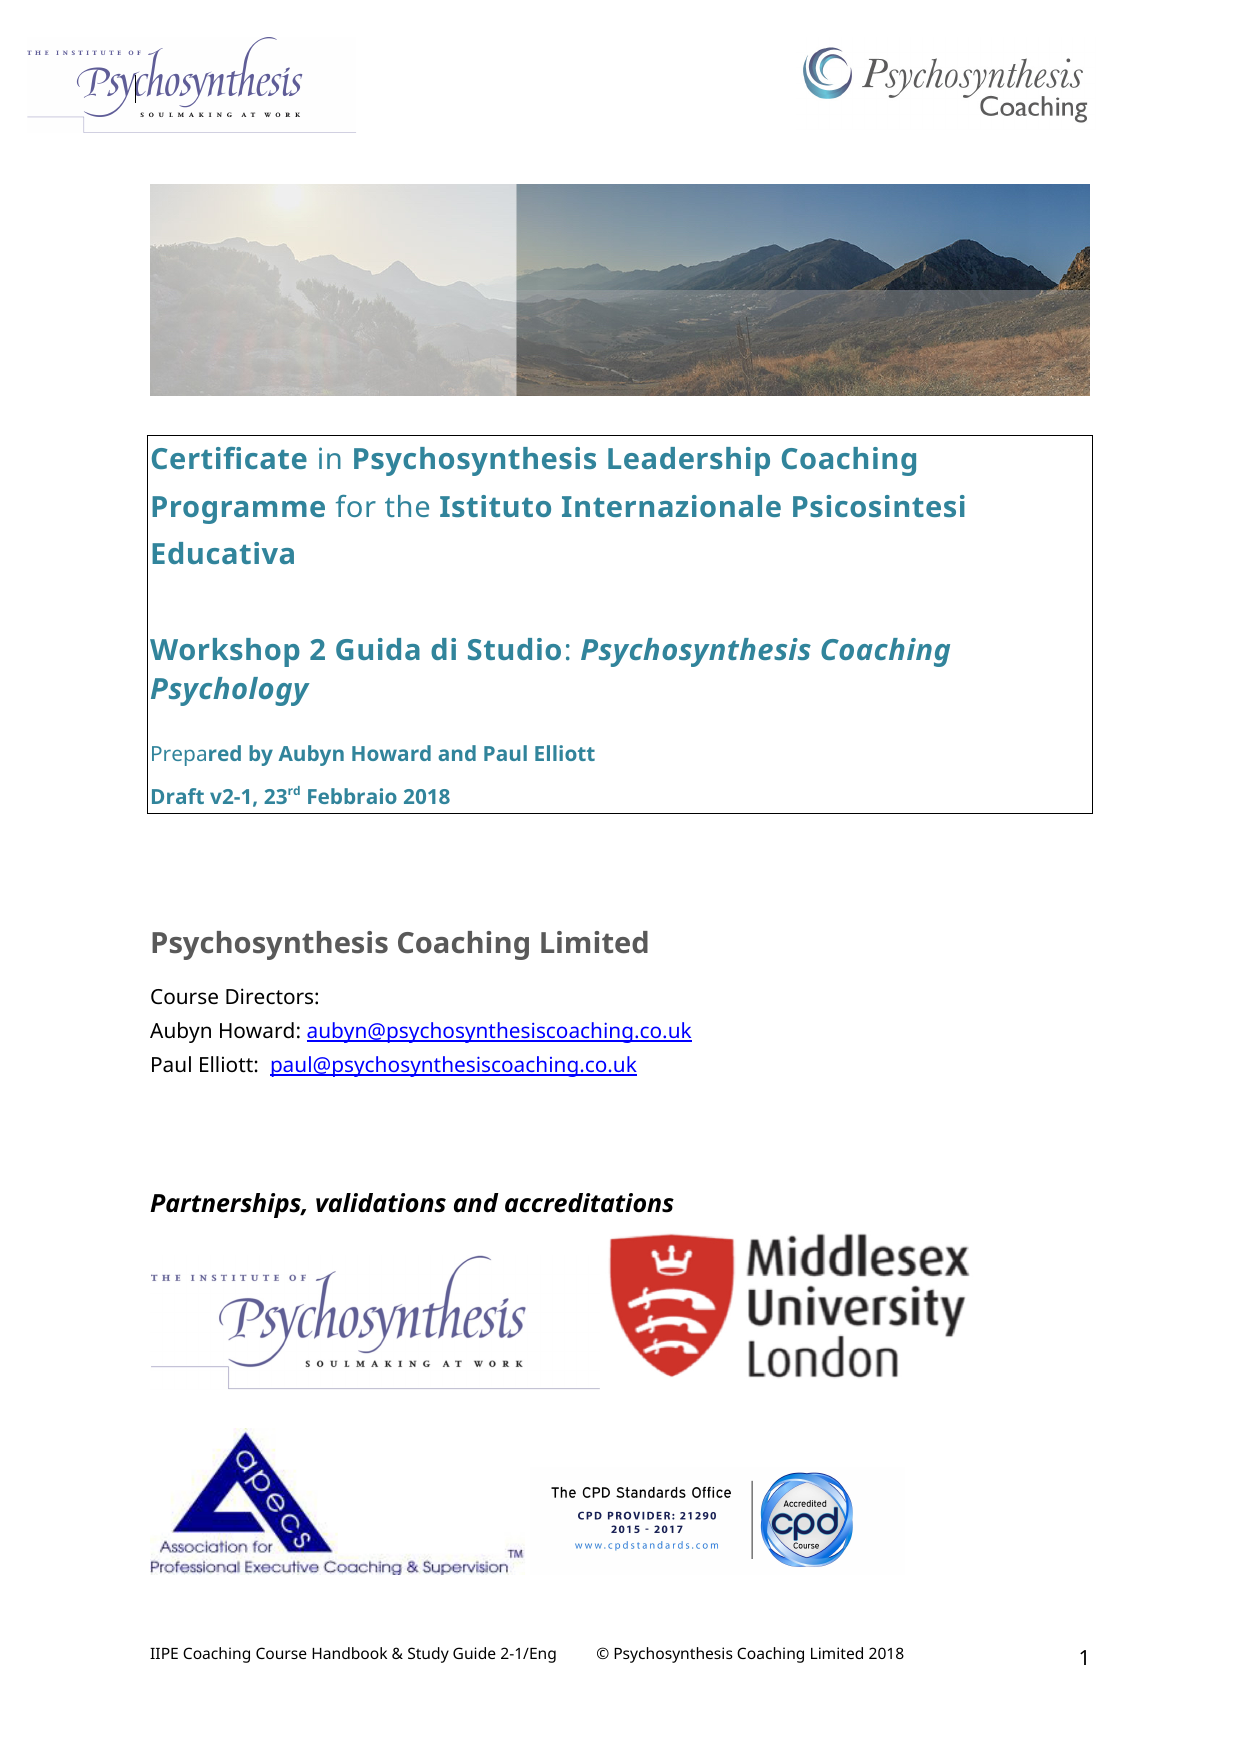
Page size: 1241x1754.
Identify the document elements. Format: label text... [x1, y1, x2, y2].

text Course Directors: [150, 982, 1090, 1011]
picture [27, 37, 357, 133]
text Aubyn Howard: aubyn@psychosynthesiscoaching.co.uk [150, 1016, 1090, 1044]
picture [150, 184, 1090, 396]
text Partnerships, validations and accreditations [150, 1185, 1090, 1219]
subtitle Psychosynthesis Coaching Limited [150, 922, 1090, 962]
picture [796, 37, 1096, 130]
title Certificate in Psychosynthesis Leadership Coaching Programme for the Istituto Internazionale Psicosintesi Educativa [148, 436, 1092, 573]
title Workshop 2 Guida di Studio: Psychosynthesis Coaching Psychology [148, 626, 1092, 708]
text Prepared by Aubyn Howard and Paul Elliott [148, 736, 1092, 768]
picture [150, 1226, 976, 1390]
picture [150, 1428, 525, 1575]
picture [530, 1467, 906, 1575]
text Paul Elliott: paul@psychosynthesiscoaching.co.uk [150, 1050, 1090, 1079]
text Draft v2-1, 23rd Febbraio 2018 [148, 779, 1092, 813]
